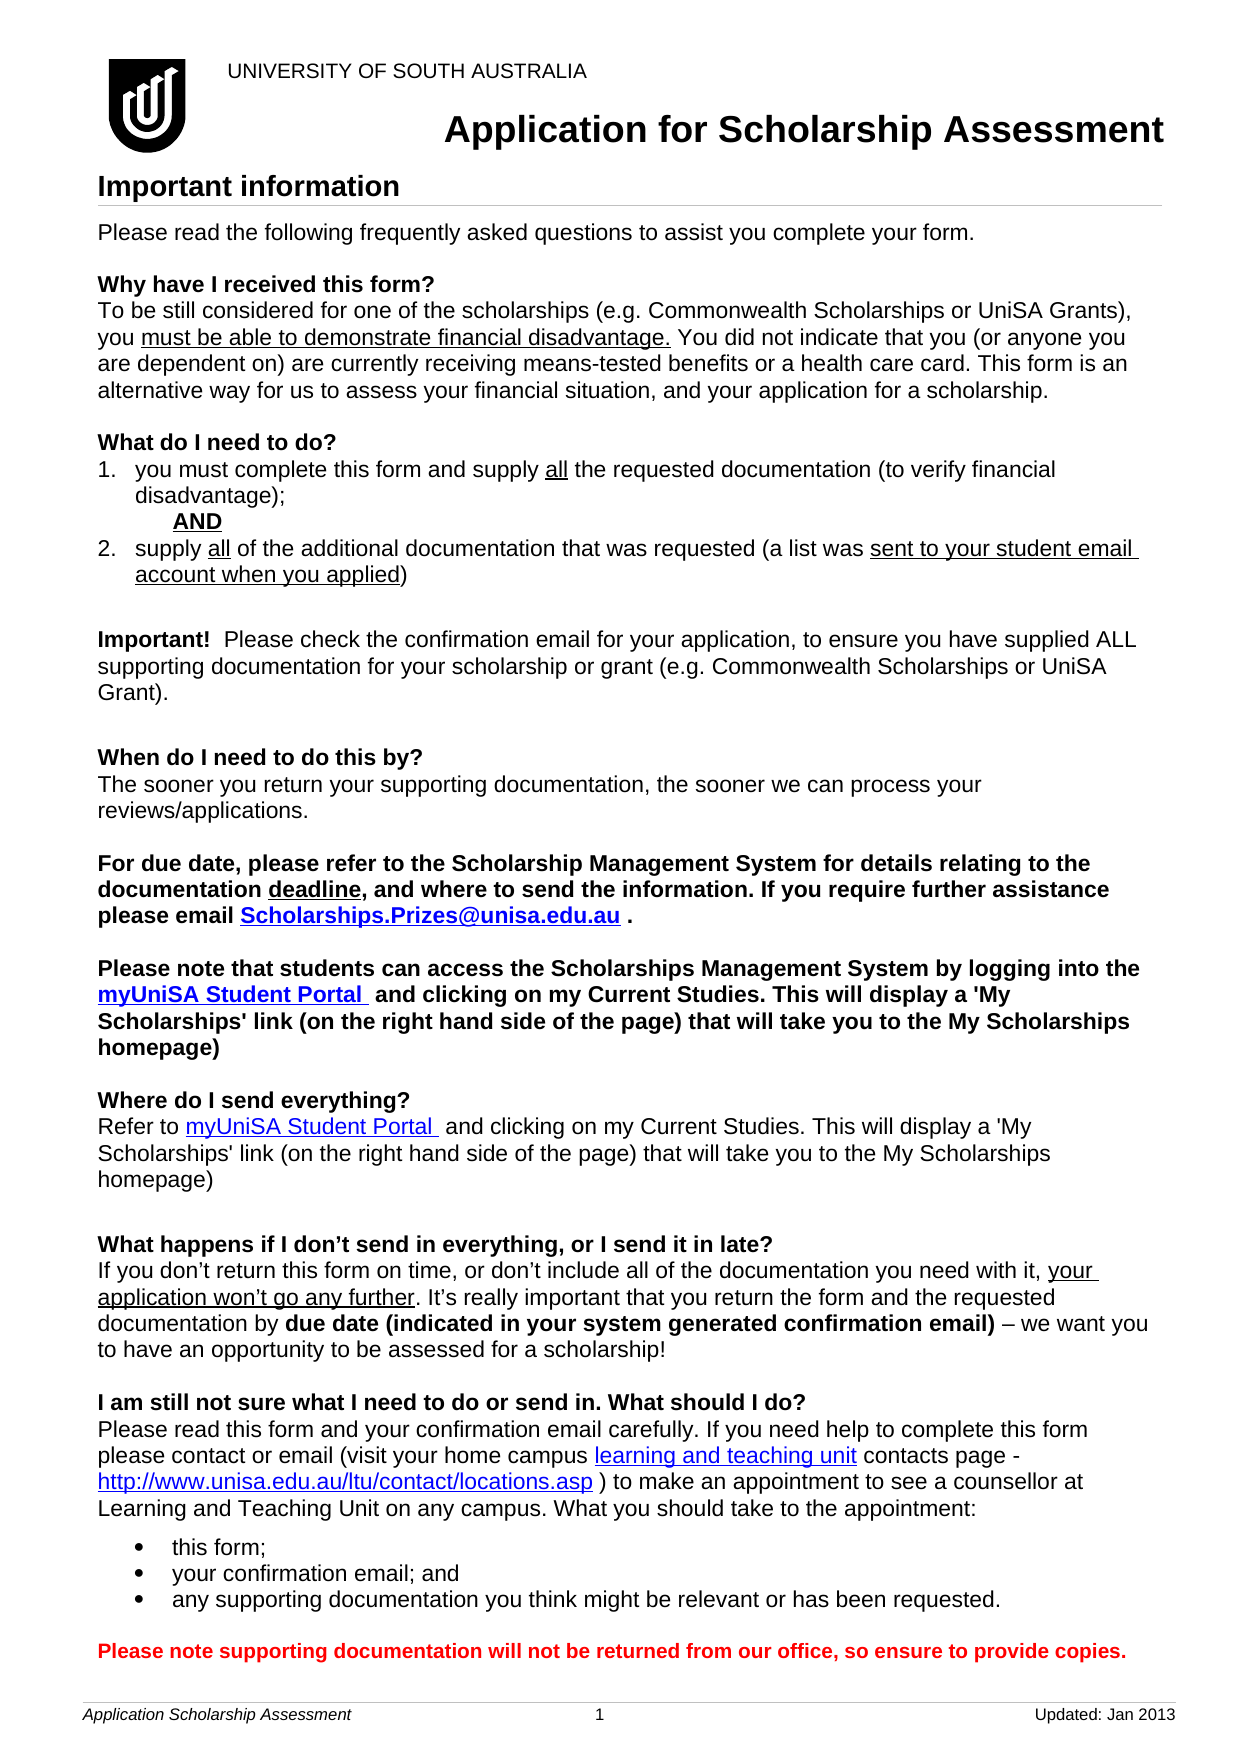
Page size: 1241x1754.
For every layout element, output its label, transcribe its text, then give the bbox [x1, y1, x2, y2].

text Please note that students can access the Scholarships Management System by logging into the myUniSA Student Portal and clicking on my Current Studies. This will display a 'My Scholarships' link (on the right hand side of the page) that will take you to the My Scholarships homepage) [97, 955, 1162, 1060]
text Please read the following frequently asked questions to assist you complete your form. [97, 218, 1162, 245]
table_header Application for Scholarship Assessment [216, 59, 1176, 169]
text If you don’t return this form on time, or don’t include all of the documentation you need with it, your application won’t go any further. It’s really important that you return the form and the requested documentation by due date (indicated in your system generated confirmation email) – we want you to have an opportunity to be assessed for a scholarship! [97, 1257, 1162, 1363]
text Why have I received this form? [97, 271, 1162, 297]
list this form; [135, 1533, 1162, 1560]
list supply all of the additional documentation that was requested (a list was sent to your student email account when you applied) [97, 535, 1162, 587]
text The sooner you return your supporting documentation, the sooner we can process your reviews/applications. [97, 771, 1162, 823]
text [97, 1612, 1162, 1663]
text Refer to myUniSA Student Portal and clicking on my Current Studies. This will display a 'My Scholarships' link (on the right hand side of the page) that will take you to the My Scholarships homepage) [97, 1113, 1162, 1192]
text When do I need to do this by? [97, 718, 1162, 771]
text Please read this form and your confirmation email carefully. If you need help to complete this form please contact or email (visit your home campus learning and teaching unit contacts page - http://www.unisa.edu.au/ltu/contact/locations.asp ) to make an appointment to see a counsellor at Learning and Teaching Unit on any campus. What you should take to the appointment: [97, 1416, 1162, 1521]
table_header [98, 59, 216, 169]
list you must complete this form and supply all the requested documentation (to verify financial disadvantage); [97, 456, 1162, 508]
text What happens if I don’t send in everything, or I send it in late? [97, 1231, 1162, 1257]
text Important! Please check the confirmation email for your application, to ensure you have supplied ALL supporting documentation for your scholarship or grant (e.g. Commonwealth Scholarships or UniSA Grant). [97, 626, 1162, 705]
text What do I need to do? [97, 429, 1162, 456]
list any supporting documentation you think might be relevant or has been requested. [135, 1586, 1162, 1612]
text AND [172, 508, 1162, 535]
list your confirmation email; and [135, 1560, 1162, 1586]
subtitle Important information [97, 169, 1162, 206]
text Where do I send everything? [97, 1087, 1162, 1113]
text I am still not sure what I need to do or send in. What should I do? [97, 1389, 1162, 1416]
text For due date, please refer to the Scholarship Management System for details relating to the documentation deadline, and where to send the information. If you require further assistance please email Scholarships.Prizes@unisa.edu.au . [97, 849, 1162, 929]
subtitle To be still considered for one of the scholarships (e.g. Commonwealth Scholarships or UniSA Grants), you must be able to demonstrate financial disadvantage. You did not indicate that you (or anyone you are dependent on) are currently receiving means-tested benefits or a health care card. This form is an alternative way for us to assess your financial situation, and your application for a scholarship. [97, 297, 1162, 403]
